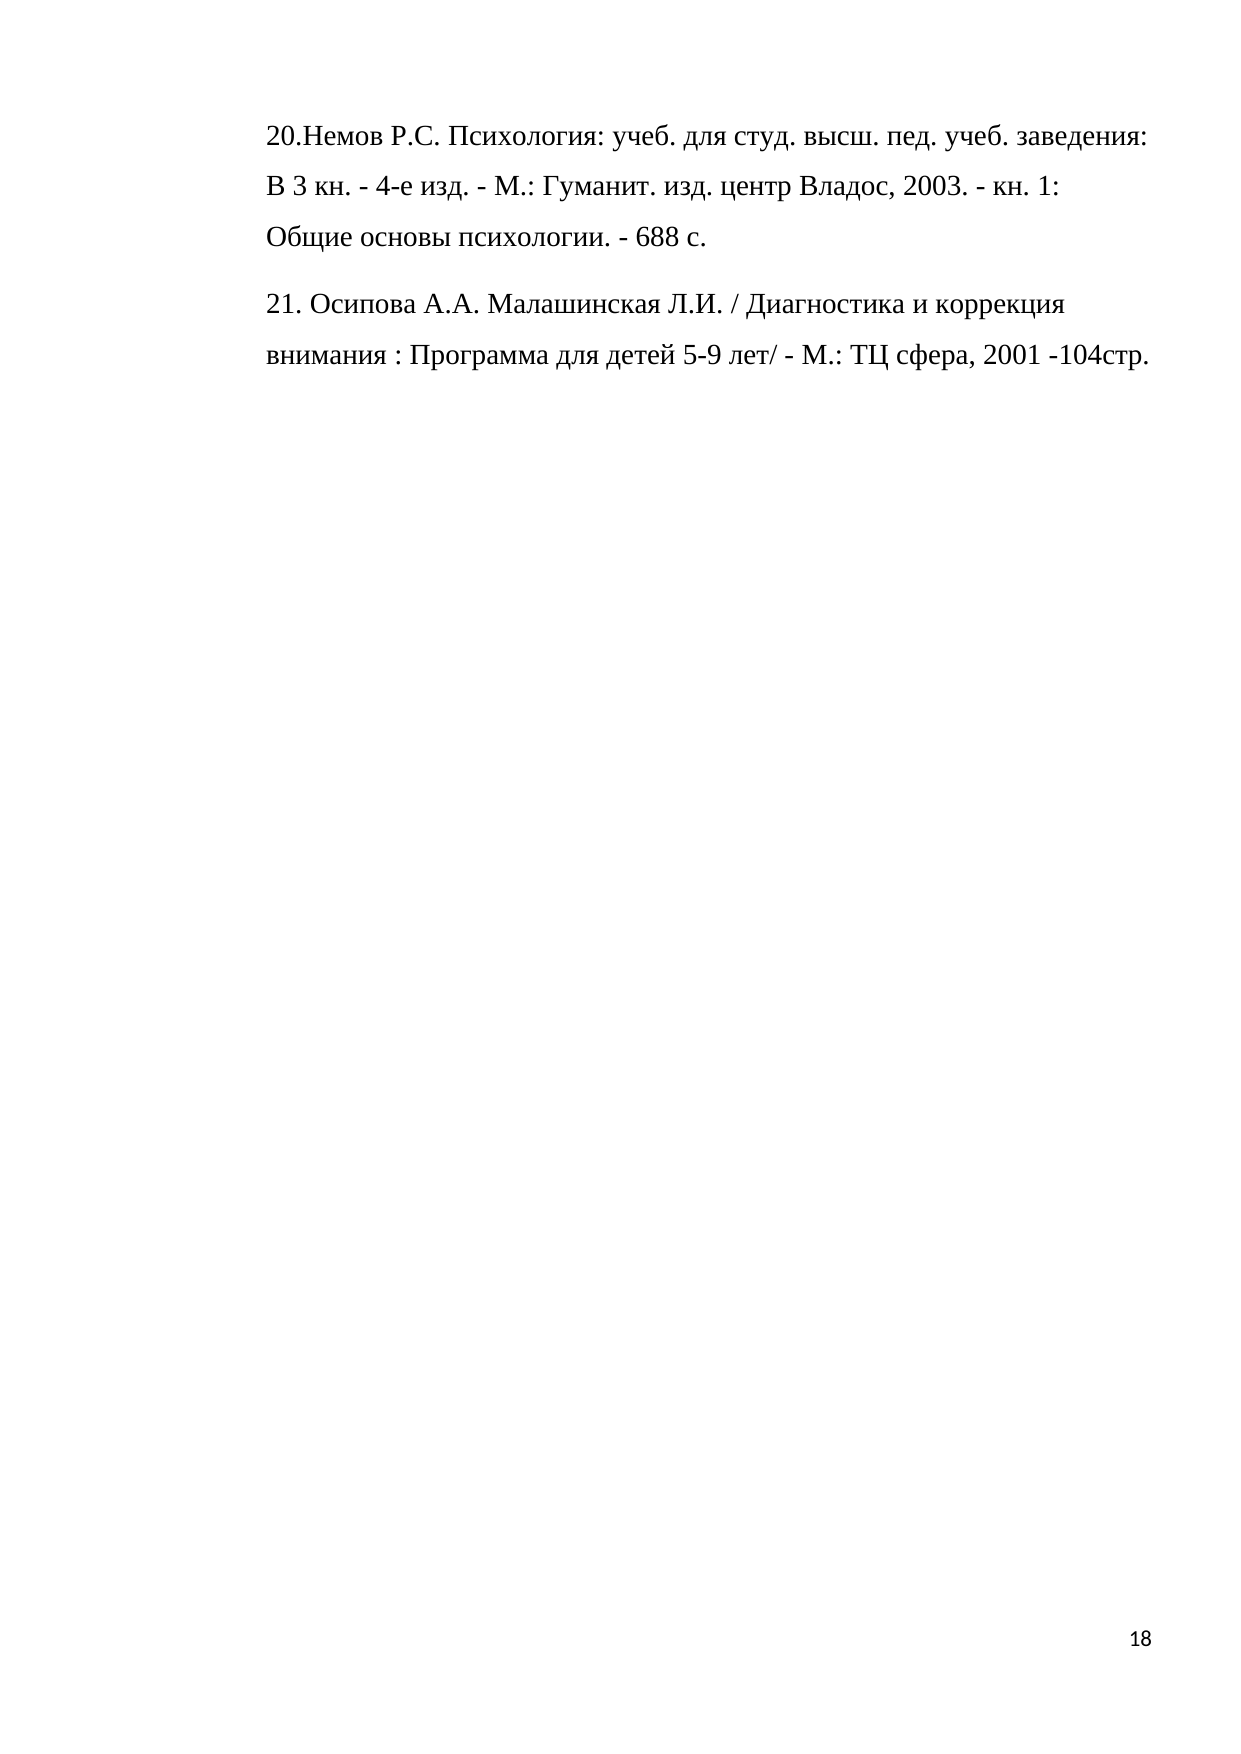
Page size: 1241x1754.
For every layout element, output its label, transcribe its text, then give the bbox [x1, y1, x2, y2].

text 21. Осипова А.А. Малашинская Л.И. / Диагностика и коррекция внимания : Программа для детей 5-9 лет/ - М.: ТЦ сфера, 2001 -104стр. [266, 287, 1152, 370]
text 20.Немов Р.С. Психология: учеб. для студ. высш. пед. учеб. заведения: В 3 кн. - 4-е изд. - М.: Гуманит. изд. центр Владос, 2003. - кн. 1: Общие основы психологии. - 688 с. [266, 118, 1152, 252]
